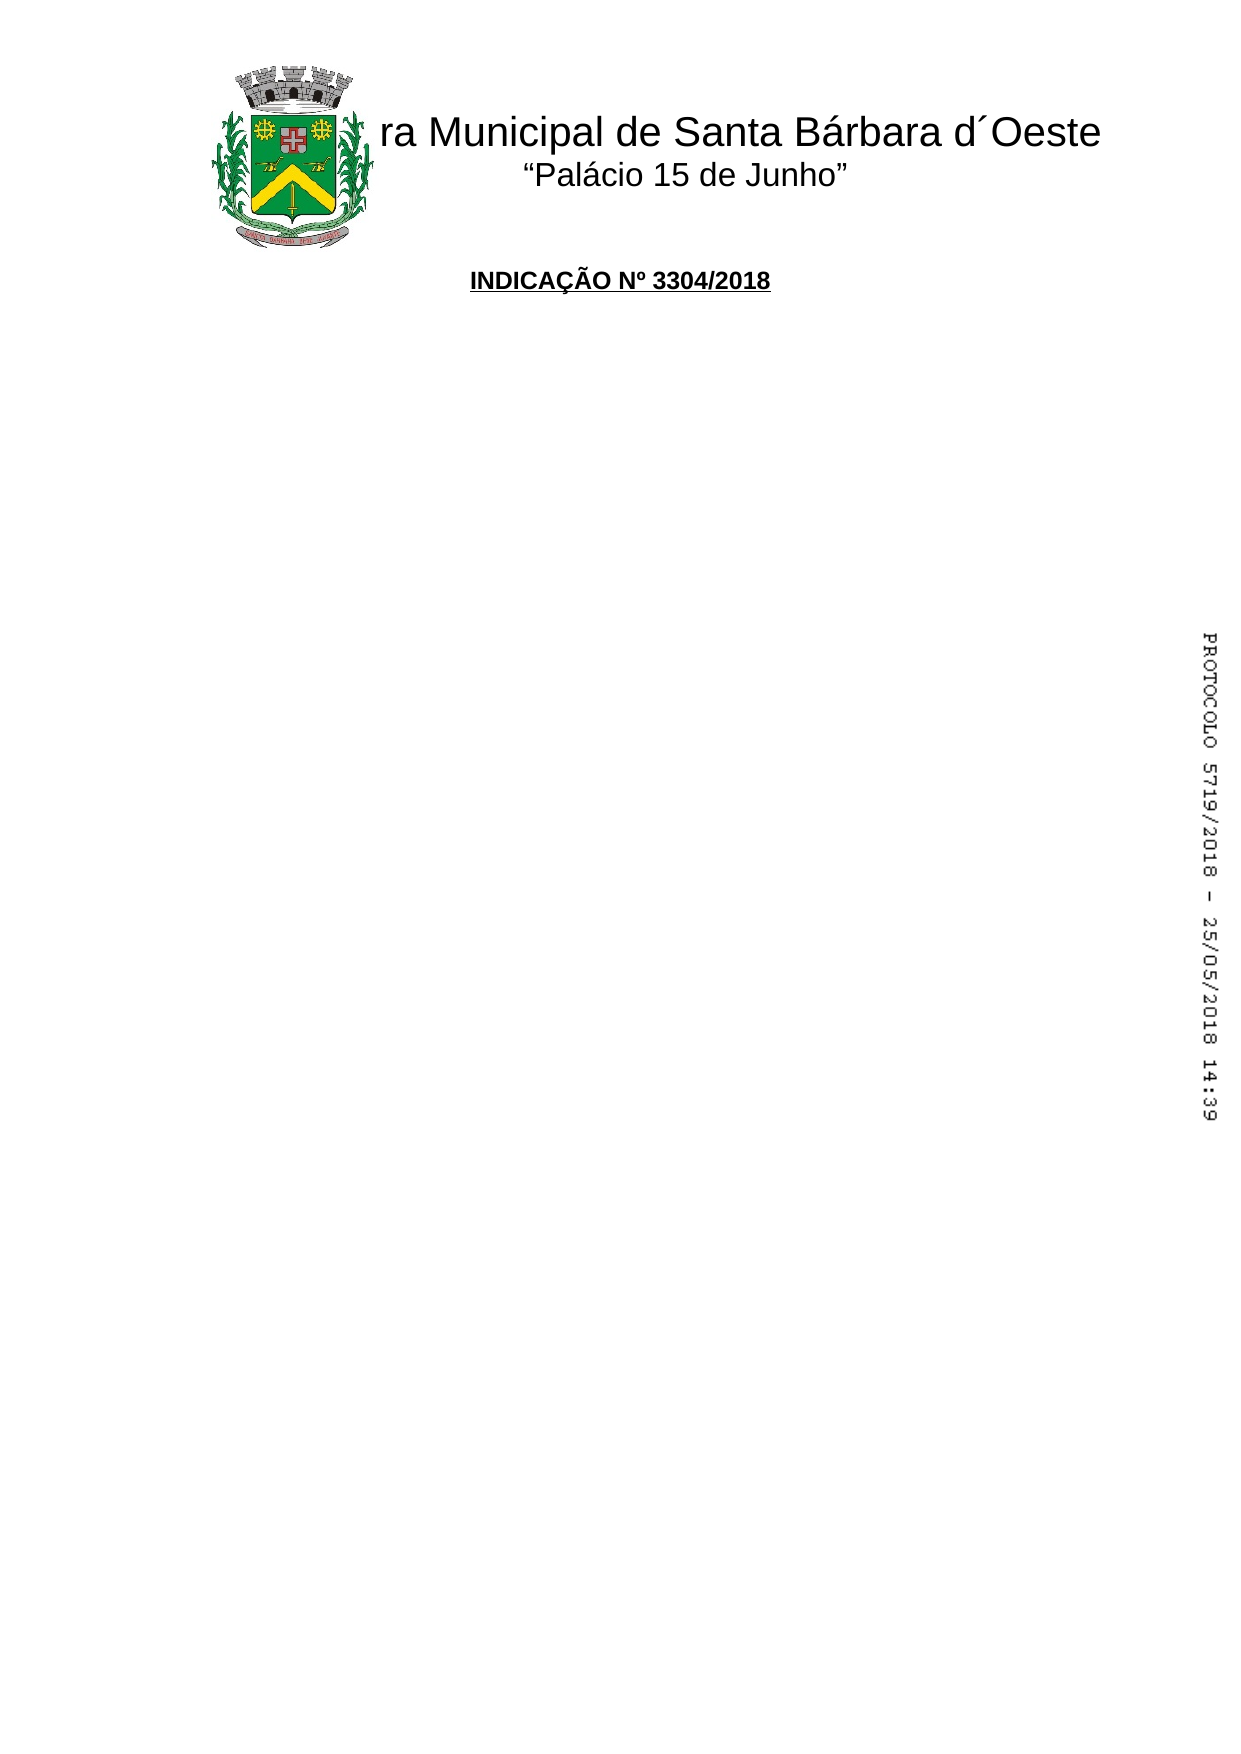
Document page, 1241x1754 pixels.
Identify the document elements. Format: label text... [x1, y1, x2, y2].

picture [1177, 629, 1241, 1125]
picture [211, 66, 381, 255]
title INDICAÇÃO Nº 3304/2018 [177, 266, 1063, 294]
